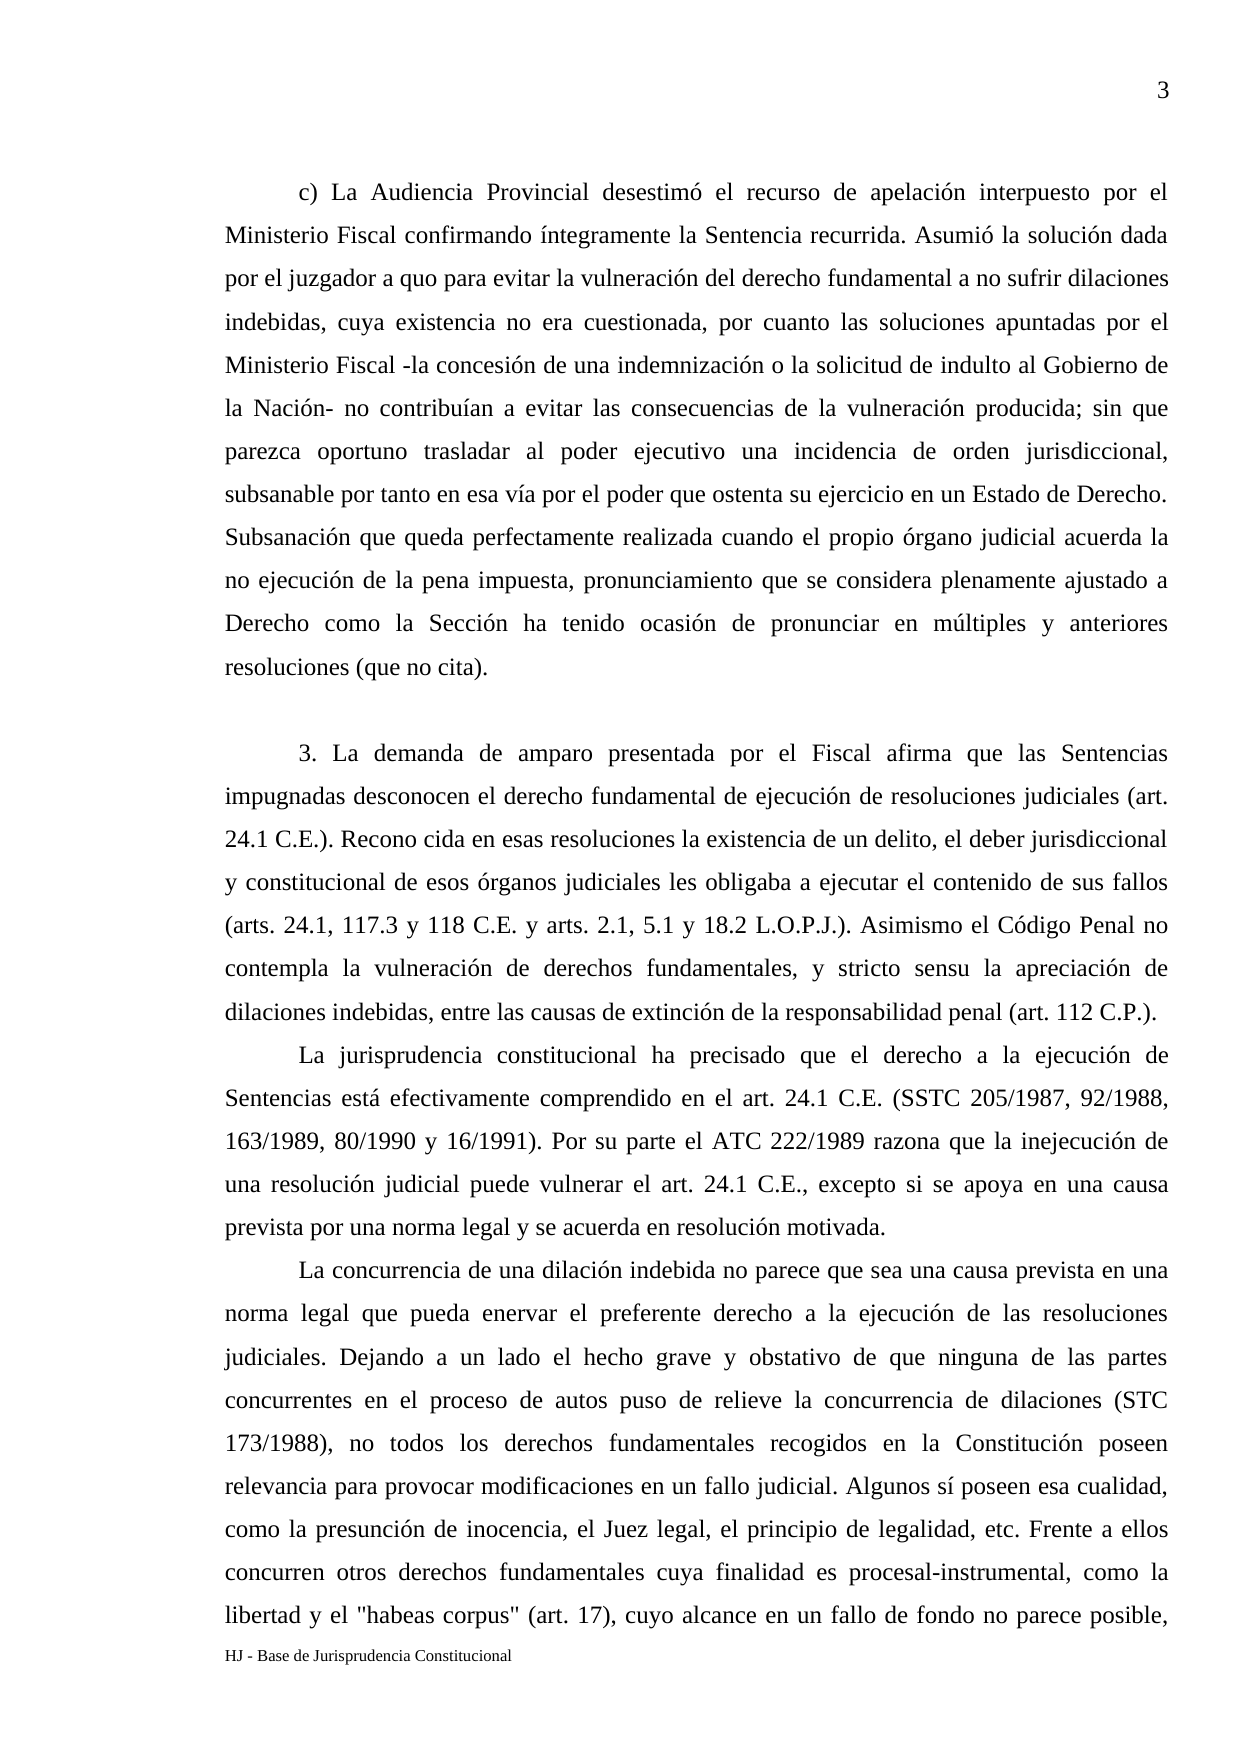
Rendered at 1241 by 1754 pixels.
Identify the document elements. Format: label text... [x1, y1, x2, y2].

text 3. La demanda de amparo presentada por el Fiscal afirma que las Sentencias impugnadas desconocen el derecho fundamental de ejecución de resoluciones judiciales (art. 24.1 C.E.). Recono cida en esas resoluciones la existencia de un delito, el deber jurisdiccional y constitucional de esos órganos judiciales les obligaba a ejecutar el contenido de sus fallos (arts. 24.1, 117.3 y 118 C.E. y arts. 2.1, 5.1 y 18.2 L.O.P.J.). Asimismo el Código Penal no contempla la vulneración de derechos fundamentales, y stricto sensu la apreciación de dilaciones indebidas, entre las causas de extinción de la responsabilidad penal (art. 112 C.P.). [224, 738, 1169, 1025]
text c) La Audiencia Provincial desestimó el recurso de apelación interpuesto por el Ministerio Fiscal confirmando íntegramente la Sentencia recurrida. Asumió la solución dada por el juzgador a quo para evitar la vulneración del derecho fundamental a no sufrir dilaciones indebidas, cuya existencia no era cuestionada, por cuanto las soluciones apuntadas por el Ministerio Fiscal -la concesión de una indemnización o la solicitud de indulto al Gobierno de la Nación- no contribuían a evitar las consecuencias de la vulneración producida; sin que parezca oportuno trasladar al poder ejecutivo una incidencia de orden jurisdiccional, subsanable por tanto en esa vía por el poder que ostenta su ejercicio en un Estado de Derecho. Subsanación que queda perfectamente realizada cuando el propio órgano judicial acuerda la no ejecución de la pena impuesta, pronunciamiento que se considera plenamente ajustado a Derecho como la Sección ha tenido ocasión de pronunciar en múltiples y anteriores resoluciones (que no cita). [224, 177, 1169, 680]
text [224, 1255, 1169, 1629]
text La jurisprudencia constitucional ha precisado que el derecho a la ejecución de Sentencias está efectivamente comprendido en el art. 24.1 C.E. (SSTC 205/1987, 92/1988, 163/1989, 80/1990 y 16/1991). Por su parte el ATC 222/1989 razona que la inejecución de una resolución judicial puede vulnerar el art. 24.1 C.E., excepto si se apoya en una causa prevista por una norma legal y se acuerda en resolución motivada. [224, 1040, 1169, 1241]
